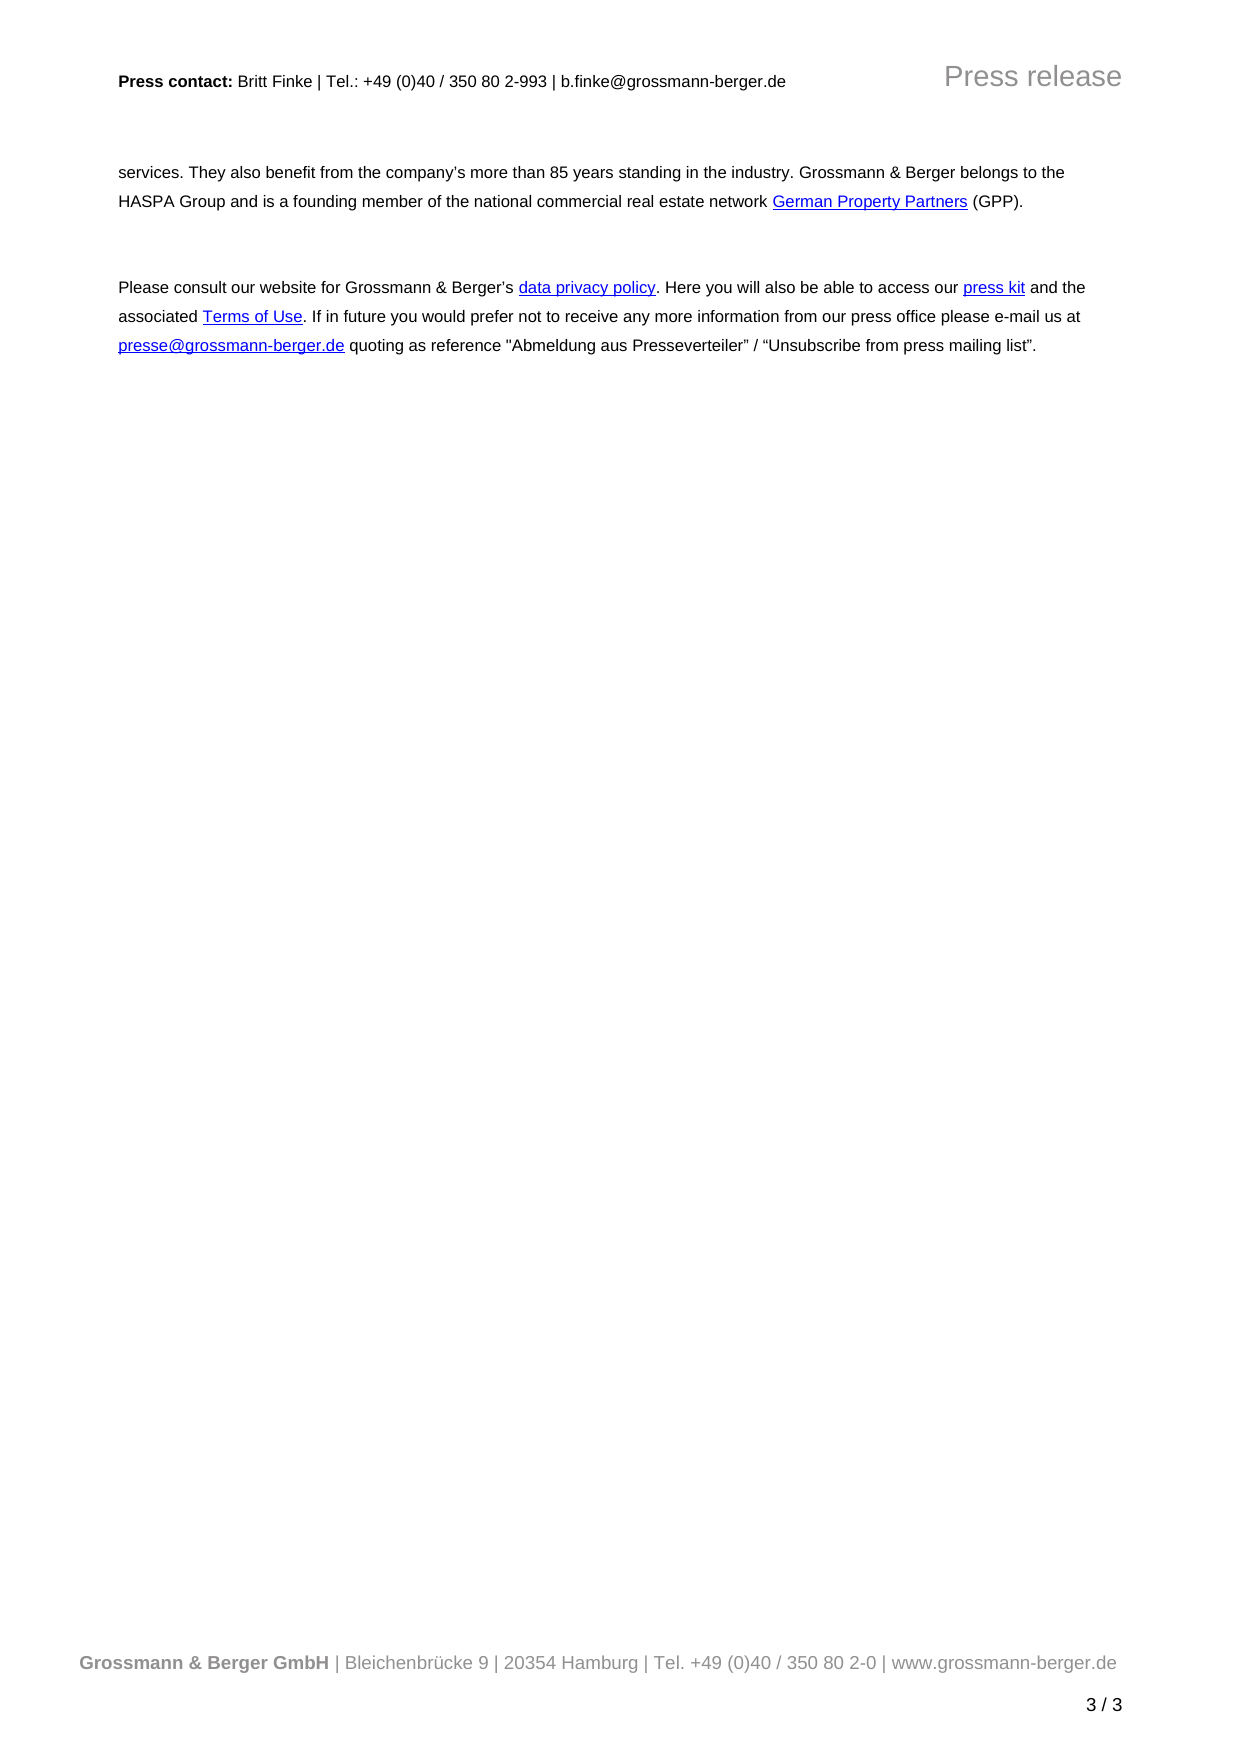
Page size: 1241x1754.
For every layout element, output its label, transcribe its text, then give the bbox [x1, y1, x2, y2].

text Please consult our website for Grossmann & Berger’s data privacy policy. Here you will also be able to access our press kit and the associated Terms of Use. If in future you would prefer not to receive any more information from our press office please e-mail us at presse@grossmann-berger.de quoting as reference "Abmeldung aus Presseverteiler” / “Unsubscribe from press mailing list”. [118, 278, 1122, 355]
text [118, 163, 1122, 211]
